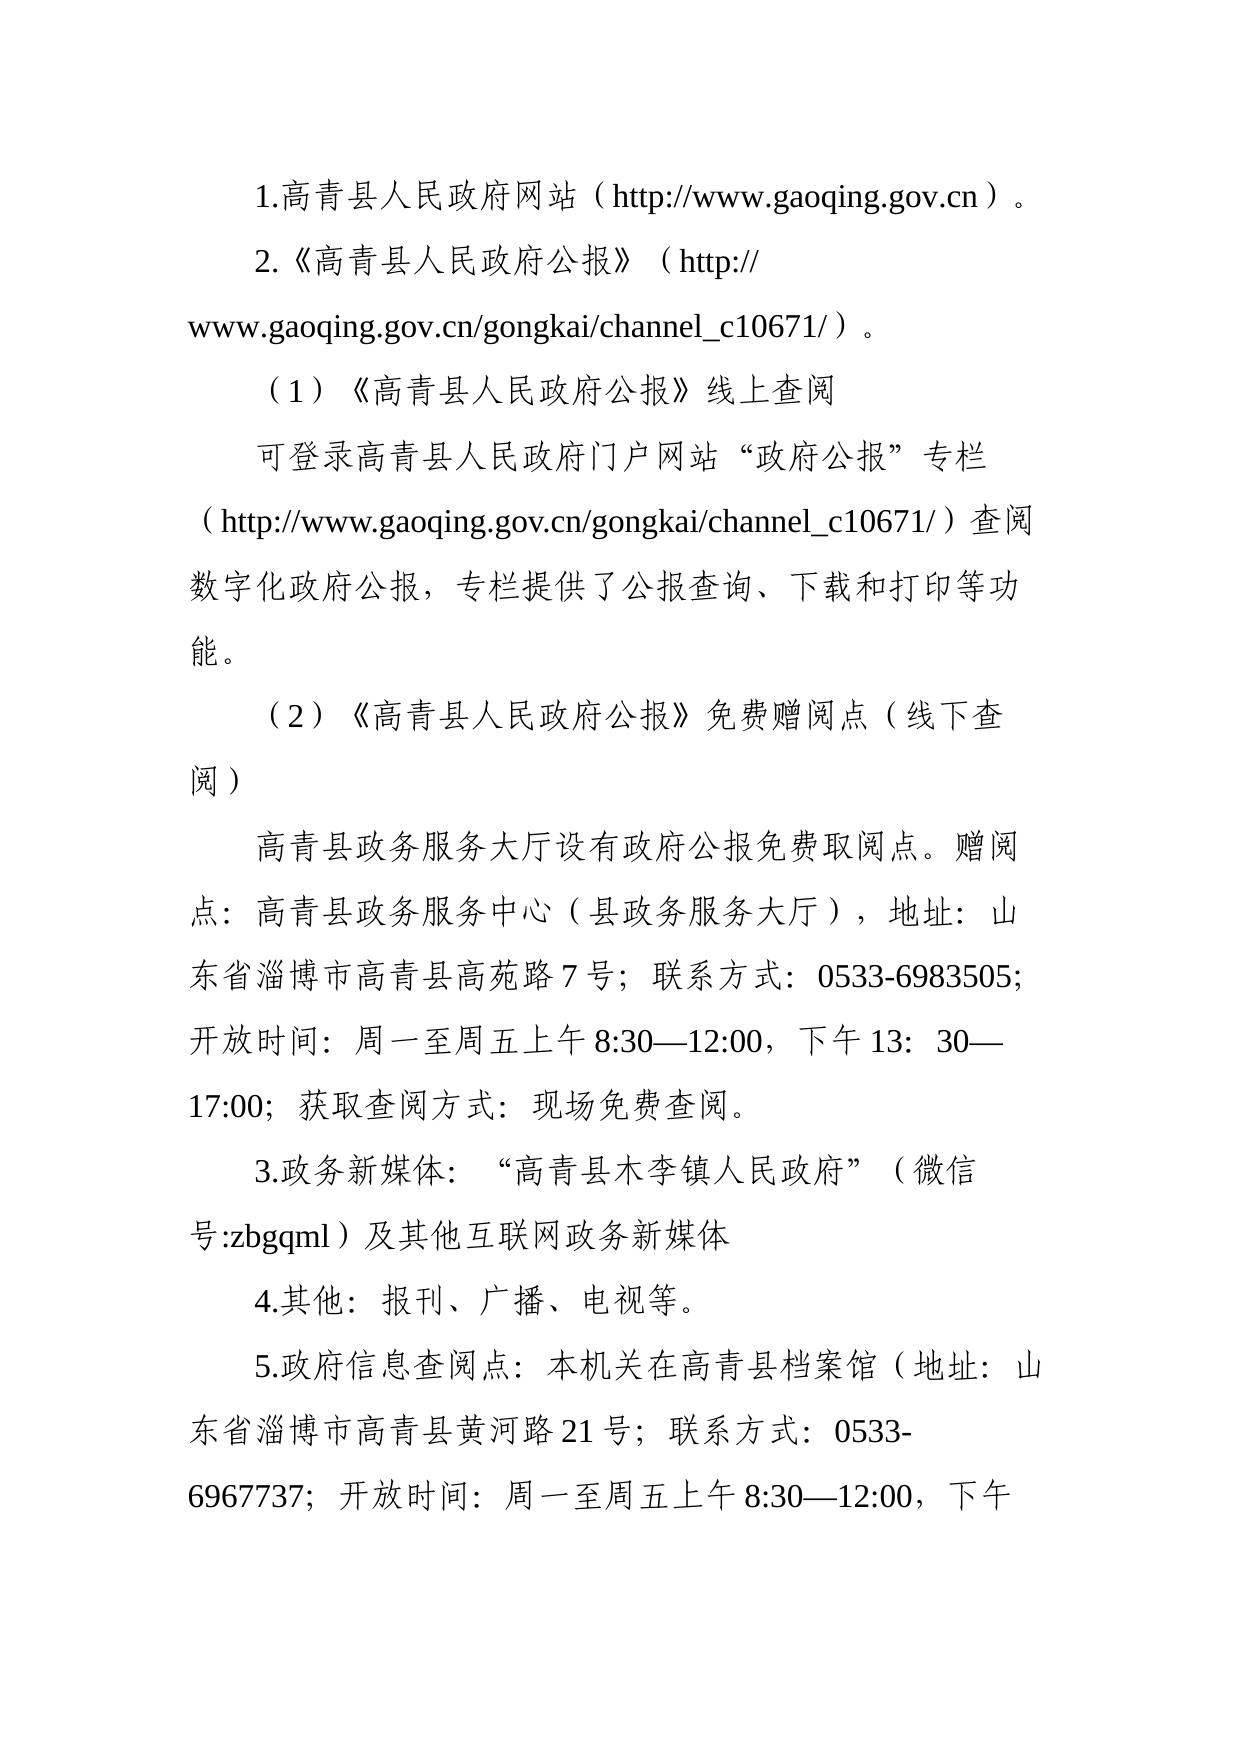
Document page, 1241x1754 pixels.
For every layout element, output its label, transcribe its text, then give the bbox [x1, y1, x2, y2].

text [187, 1332, 1053, 1527]
text 3.政务新媒体：“高青县木李镇人民政府”（微信号:zbgqml）及其他互联网政务新媒体 [187, 1137, 1053, 1267]
text 可登录高青县人民政府门户网站“政府公报”专栏（http://www.gaoqing.gov.cn/gongkai/channel_c10671/）查阅数字化政府公报，专栏提供了公报查询、下载和打印等功能。 [187, 422, 1053, 682]
text 2.《高青县人民政府公报》（http://www.gaoqing.gov.cn/gongkai/channel_c10671/）。 [187, 227, 1053, 357]
text （1）《高青县人民政府公报》线上查阅 [187, 357, 1053, 422]
text 1.高青县人民政府网站（http://www.gaoqing.gov.cn）。 [187, 162, 1053, 227]
text 高青县政务服务大厅设有政府公报免费取阅点。赠阅点：高青县政务服务中心（县政务服务大厅），地址：山东省淄博市高青县高苑路7号；联系方式：0533-6983505；开放时间：周一至周五上午8:30—12:00，下午13：30—17:00；获取查阅方式：现场免费查阅。 [187, 812, 1053, 1137]
text （2）《高青县人民政府公报》免费赠阅点（线下查阅） [187, 682, 1053, 812]
text 4.其他：报刊、广播、电视等。 [187, 1267, 1053, 1332]
